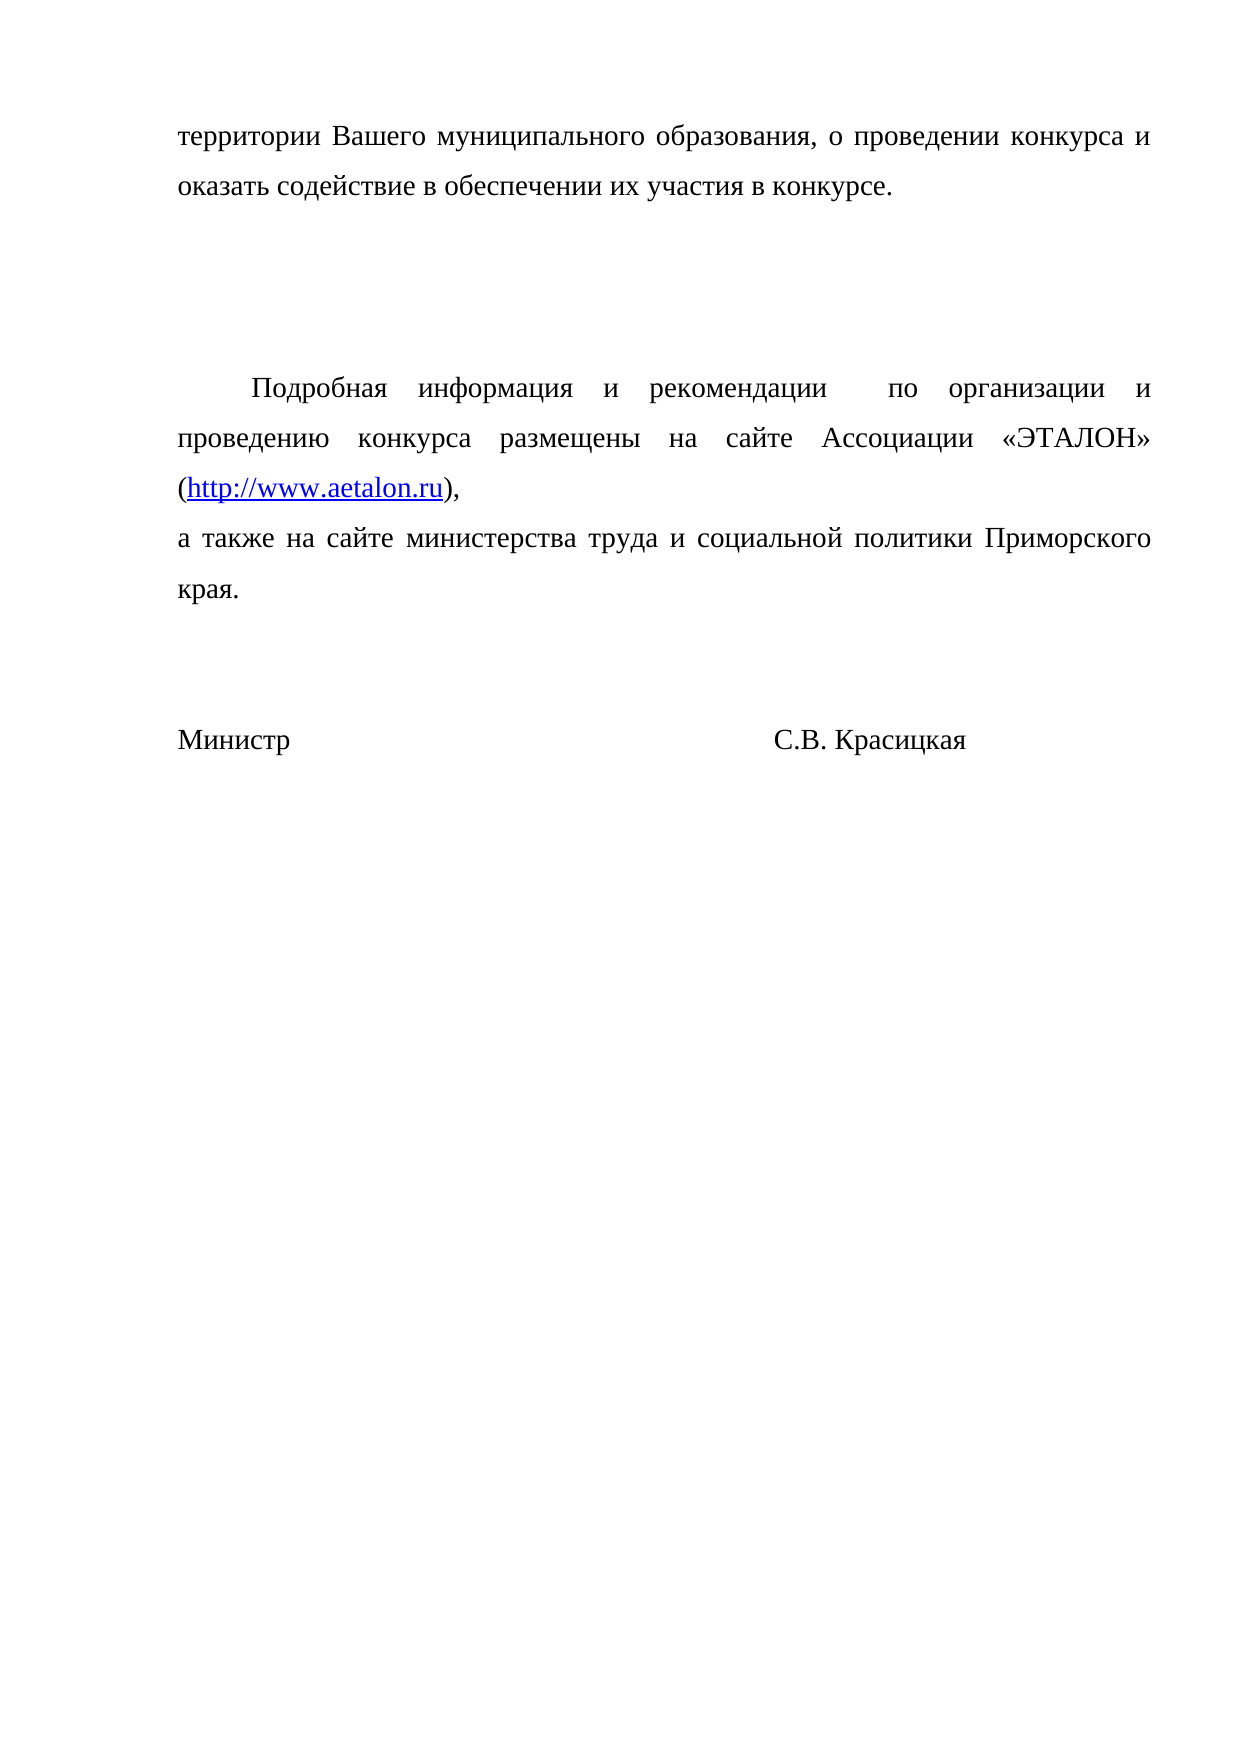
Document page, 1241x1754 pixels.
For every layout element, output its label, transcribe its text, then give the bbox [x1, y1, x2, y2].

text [177, 118, 1152, 202]
text Подробная информация и рекомендации по организации и проведению конкурса размещены на сайте Ассоциации «ЭТАЛОН» (http://www.aetalon.ru), а также на сайте министерства труда и социальной политики Приморского края. [177, 370, 1152, 604]
text Министр С.В. Красицкая [177, 722, 1152, 755]
